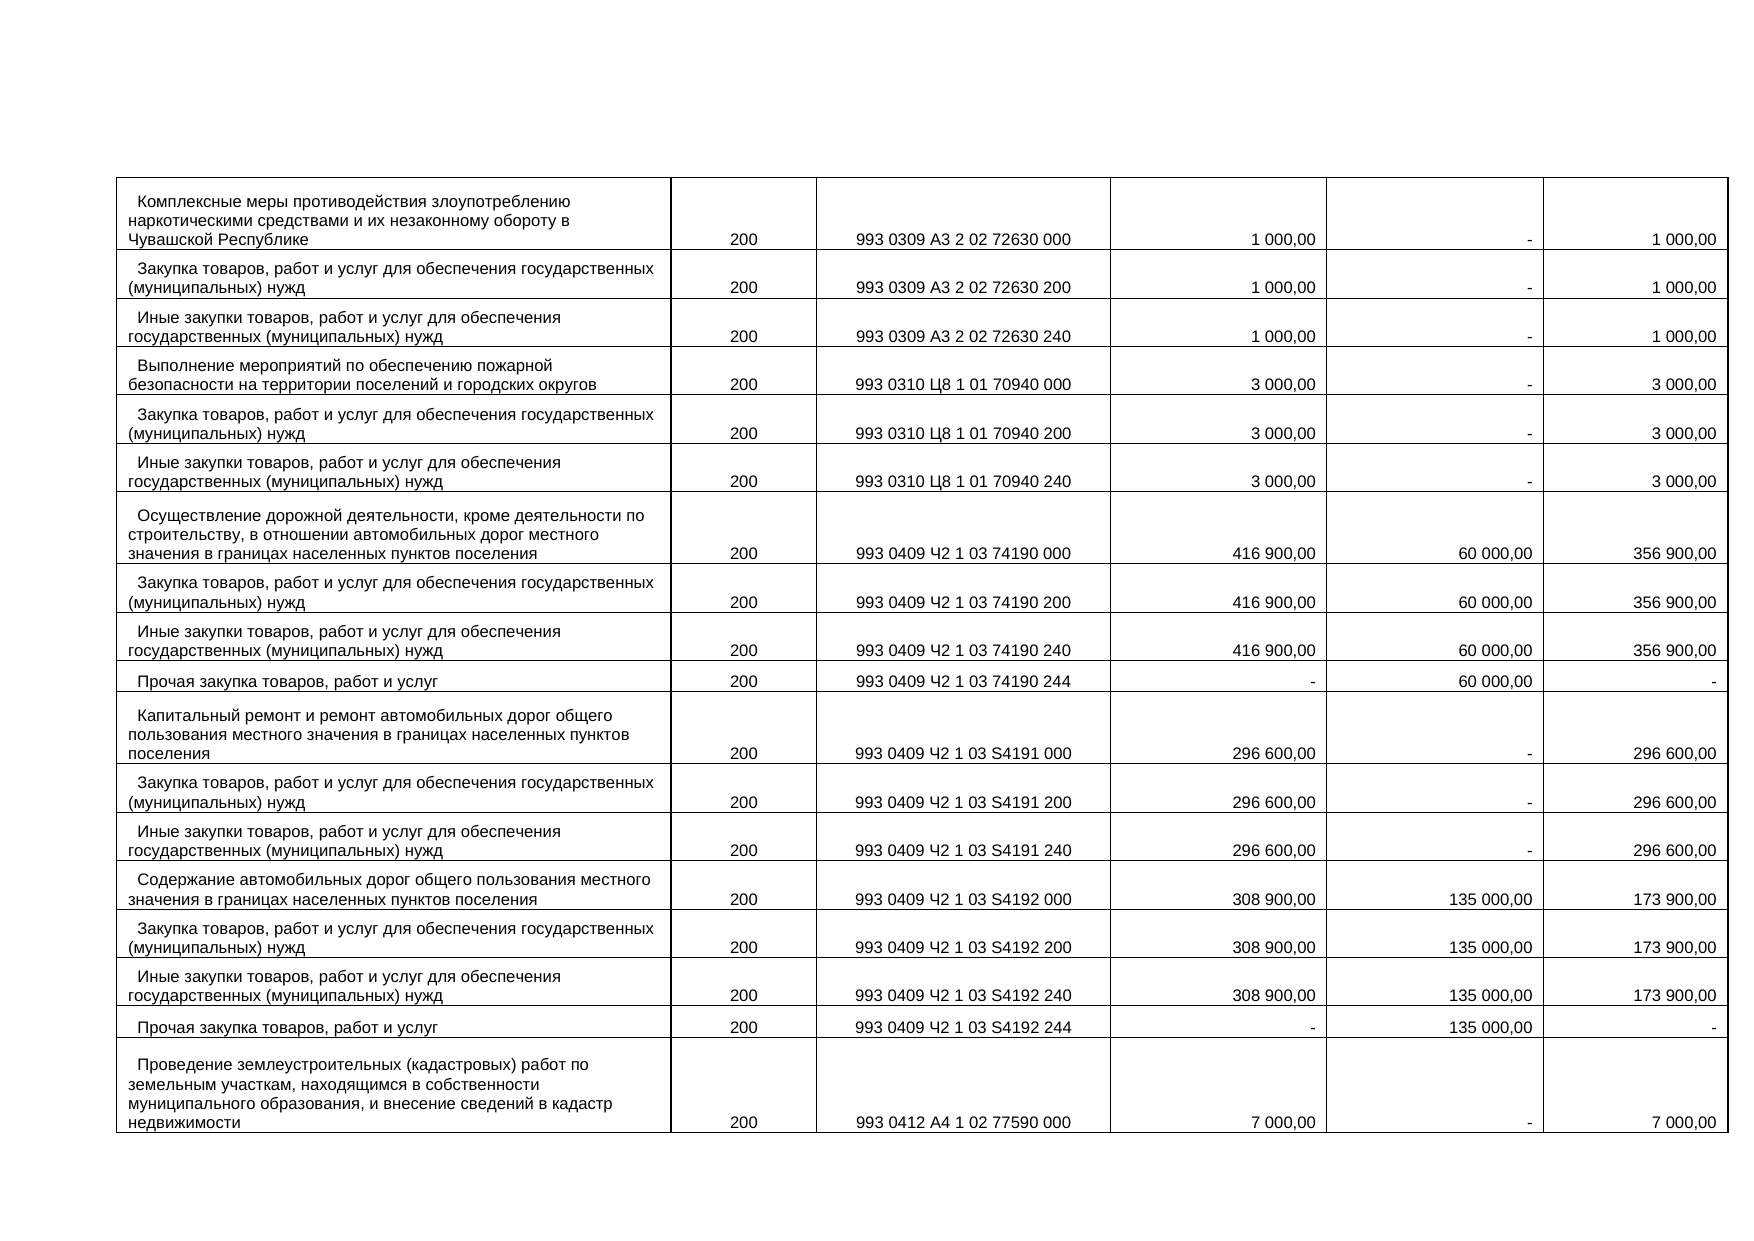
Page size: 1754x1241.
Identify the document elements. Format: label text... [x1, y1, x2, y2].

table_cell 416 900,00 [1111, 613, 1326, 660]
table_cell 60 000,00 [1327, 613, 1543, 660]
table_cell 993 0409 Ч2 1 03 S4192 240 [817, 958, 1110, 1005]
table_cell 200 [672, 958, 816, 1005]
table_cell - [1327, 692, 1543, 763]
table_cell Иные закупки товаров, работ и услуг для обеспечения государственных (муниципальных) нужд [117, 613, 670, 660]
table_cell 1 000,00 [1544, 178, 1727, 249]
table_cell - [1327, 1038, 1543, 1132]
table_cell 173 900,00 [1544, 910, 1727, 957]
table_cell 308 900,00 [1111, 958, 1326, 1005]
table_cell - [1327, 395, 1543, 443]
table_cell 993 0409 Ч2 1 03 S4192 000 [817, 861, 1110, 908]
table_cell 296 600,00 [1544, 692, 1727, 763]
table_cell 993 0409 Ч2 1 03 74190 200 [817, 564, 1110, 612]
table_cell 296 600,00 [1111, 813, 1326, 860]
table_cell Иные закупки товаров, работ и услуг для обеспечения государственных (муниципальных) нужд [117, 958, 670, 1005]
table_cell 200 [672, 613, 816, 660]
table_cell 3 000,00 [1544, 444, 1727, 491]
table_cell 200 [672, 178, 816, 249]
table_cell 3 000,00 [1111, 395, 1326, 443]
table_cell 993 0409 Ч2 1 03 S4191 200 [817, 764, 1110, 812]
table_cell Закупка товаров, работ и услуг для обеспечения государственных (муниципальных) нужд [117, 395, 670, 443]
table_cell Комплексные меры противодействия злоупотреблению наркотическими средствами и их незаконному обороту в Чувашской Республике [117, 178, 670, 249]
table_cell 356 900,00 [1544, 613, 1727, 660]
table_cell Прочая закупка товаров, работ и услуг [117, 661, 670, 691]
table_cell - [1111, 1006, 1326, 1037]
table_cell 173 900,00 [1544, 958, 1727, 1005]
table_cell 993 0409 Ч2 1 03 S4191 000 [817, 692, 1110, 763]
table_cell - [1111, 661, 1326, 691]
table_cell Выполнение мероприятий по обеспечению пожарной безопасности на территории поселений и городских округов [117, 347, 670, 394]
table_cell 200 [672, 764, 816, 812]
table_cell 200 [672, 395, 816, 443]
table_cell 993 0309 A3 2 02 72630 200 [817, 250, 1110, 297]
table_cell - [1327, 813, 1543, 860]
table_cell 993 0412 A4 1 02 77590 000 [817, 1038, 1110, 1132]
table_cell 993 0409 Ч2 1 03 S4191 240 [817, 813, 1110, 860]
table_cell 200 [672, 692, 816, 763]
table_cell - [1327, 178, 1543, 249]
table_cell 135 000,00 [1327, 958, 1543, 1005]
table_cell 993 0409 Ч2 1 03 S4192 200 [817, 910, 1110, 957]
table_cell - [1544, 1006, 1727, 1037]
table_cell Содержание автомобильных дорог общего пользования местного значения в границах населенных пунктов поселения [117, 861, 670, 908]
table_cell 993 0309 A3 2 02 72630 000 [817, 178, 1110, 249]
table_cell 416 900,00 [1111, 492, 1326, 563]
table_cell 1 000,00 [1544, 250, 1727, 297]
table_cell 173 900,00 [1544, 861, 1727, 908]
table_cell Капитальный ремонт и ремонт автомобильных дорог общего пользования местного значения в границах населенных пунктов поселения [117, 692, 670, 763]
table_cell - [1327, 347, 1543, 394]
table_cell 200 [672, 910, 816, 957]
table_cell 356 900,00 [1544, 564, 1727, 612]
table_cell 308 900,00 [1111, 910, 1326, 957]
table_cell 200 [672, 661, 816, 691]
table_cell 356 900,00 [1544, 492, 1727, 563]
table_cell 200 [672, 861, 816, 908]
table_cell 200 [672, 347, 816, 394]
table_cell 135 000,00 [1327, 861, 1543, 908]
table_cell 1 000,00 [1111, 250, 1326, 297]
table_cell 200 [672, 299, 816, 346]
table_cell - [1327, 764, 1543, 812]
table_cell 200 [672, 250, 816, 297]
table_cell 993 0409 Ч2 1 03 74190 244 [817, 661, 1110, 691]
table_cell - [1327, 299, 1543, 346]
table_cell 1 000,00 [1111, 299, 1326, 346]
table_cell 296 600,00 [1111, 692, 1326, 763]
table_cell 296 600,00 [1111, 764, 1326, 812]
table_cell Проведение землеустроительных (кадастровых) работ по земельным участкам, находящимся в собственности муниципального образования, и внесение сведений в кадастр недвижимости [117, 1038, 670, 1132]
table_cell Закупка товаров, работ и услуг для обеспечения государственных (муниципальных) нужд [117, 250, 670, 297]
table_cell 60 000,00 [1327, 564, 1543, 612]
table_cell 3 000,00 [1544, 347, 1727, 394]
table_cell 60 000,00 [1327, 492, 1543, 563]
table_cell 1 000,00 [1111, 178, 1326, 249]
table_cell 3 000,00 [1544, 395, 1727, 443]
table_cell - [1327, 444, 1543, 491]
table_cell - [1327, 250, 1543, 297]
table_cell Иные закупки товаров, работ и услуг для обеспечения государственных (муниципальных) нужд [117, 299, 670, 346]
table_cell 7 000,00 [1111, 1038, 1326, 1132]
table_cell 200 [672, 813, 816, 860]
table_cell 993 0409 Ч2 1 03 S4192 244 [817, 1006, 1110, 1037]
table_cell Осуществление дорожной деятельности, кроме деятельности по строительству, в отношении автомобильных дорог местного значения в границах населенных пунктов поселения [117, 492, 670, 563]
table_cell 993 0409 Ч2 1 03 74190 240 [817, 613, 1110, 660]
table_cell Иные закупки товаров, работ и услуг для обеспечения государственных (муниципальных) нужд [117, 444, 670, 491]
table_cell 993 0310 Ц8 1 01 70940 000 [817, 347, 1110, 394]
table_cell 3 000,00 [1111, 347, 1326, 394]
table_cell 3 000,00 [1111, 444, 1326, 491]
table_cell Закупка товаров, работ и услуг для обеспечения государственных (муниципальных) нужд [117, 910, 670, 957]
table_cell 1 000,00 [1544, 299, 1727, 346]
table_cell 7 000,00 [1544, 1038, 1727, 1132]
table_cell 200 [672, 1038, 816, 1132]
table_cell 135 000,00 [1327, 910, 1543, 957]
table_cell 308 900,00 [1111, 861, 1326, 908]
table_cell - [1544, 661, 1727, 691]
table_cell 993 0409 Ч2 1 03 74190 000 [817, 492, 1110, 563]
table_cell 200 [672, 492, 816, 563]
table_cell Прочая закупка товаров, работ и услуг [117, 1006, 670, 1037]
table_cell 296 600,00 [1544, 813, 1727, 860]
table_cell Закупка товаров, работ и услуг для обеспечения государственных (муниципальных) нужд [117, 764, 670, 812]
table_cell 200 [672, 1006, 816, 1037]
table_cell 200 [672, 564, 816, 612]
table_cell 993 0309 A3 2 02 72630 240 [817, 299, 1110, 346]
table_cell 200 [672, 444, 816, 491]
table_cell Иные закупки товаров, работ и услуг для обеспечения государственных (муниципальных) нужд [117, 813, 670, 860]
table_cell 296 600,00 [1544, 764, 1727, 812]
table_cell 416 900,00 [1111, 564, 1326, 612]
table_cell 993 0310 Ц8 1 01 70940 200 [817, 395, 1110, 443]
table_cell Закупка товаров, работ и услуг для обеспечения государственных (муниципальных) нужд [117, 564, 670, 612]
table_cell 60 000,00 [1327, 661, 1543, 691]
table_cell 135 000,00 [1327, 1006, 1543, 1037]
table_cell 993 0310 Ц8 1 01 70940 240 [817, 444, 1110, 491]
